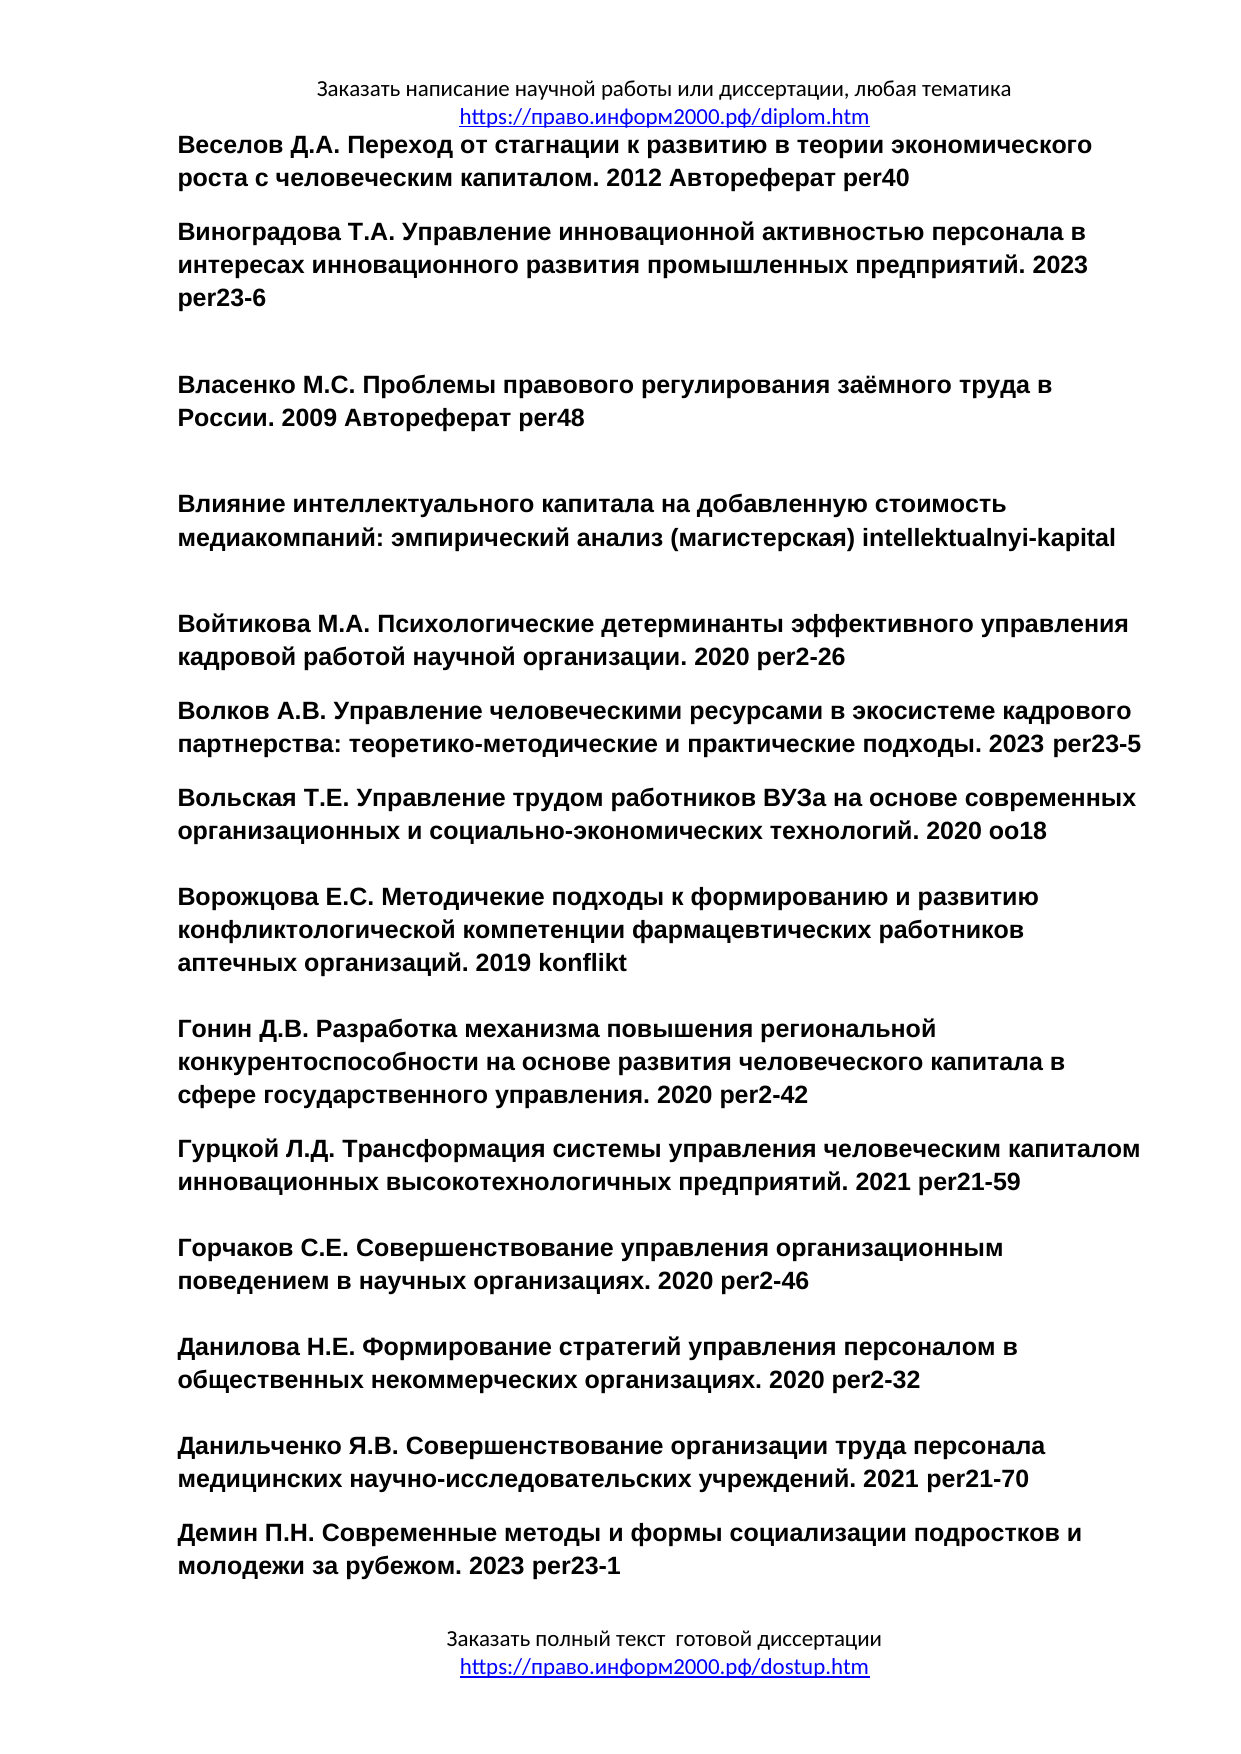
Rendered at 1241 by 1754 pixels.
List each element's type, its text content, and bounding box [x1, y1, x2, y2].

text Власенко М.С. Проблемы правового регулирования заёмного труда в России. 2009 Автореферат per48 [177, 337, 1152, 431]
text Войтикова М.А. Психологические детерминанты эффективного управления кадровой работой научной организации. 2020 per2-26 [177, 576, 1152, 671]
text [177, 1518, 1152, 1613]
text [177, 130, 1152, 192]
text Вольская Т.Е. Управление трудом работников ВУЗа на основе современных организационных и социально-экономических технологий. 2020 oo18 Ворожцова Е.С. Методичекие подходы к формированию и развитию конфликтологической компетенции фармацевтических работников аптечных организаций. 2019 konflikt Гонин Д.В. Разработка механизма повышения региональной конкурентоспособности на основе развития человеческого капитала в сфере государственного управления. 2020 per2-42 [177, 783, 1152, 1109]
text Гурцкой Л.Д. Трансформация системы управления человеческим капиталом инновационных высокотехнологичных предприятий. 2021 per21-59 Горчаков С.Е. Совершенствование управления организационным поведением в научных организациях. 2020 per2-46 Данилова Н.Е. Формирование стратегий управления персоналом в общественных некоммерческих организациях. 2020 per2-32 Данильченко Я.В. Совершенствование организации труда персонала медицинских научно-исследовательских учреждений. 2021 per21-70 [177, 1134, 1152, 1493]
text Волков А.В. Управление человеческими ресурсами в экосистеме кадрового партнерства: теоретико-методические и практические подходы. 2023 per23-5 [177, 696, 1152, 758]
text Влияние интеллектуального капитала на добавленную стоимость медиакомпаний: эмпирический анализ (магистерская) intellektualnyi-kapital [177, 456, 1152, 551]
text Виноградова Т.А. Управление инновационной активностью персонала в интересах инновационного развития промышленных предприятий. 2023 per23-6 [177, 217, 1152, 311]
